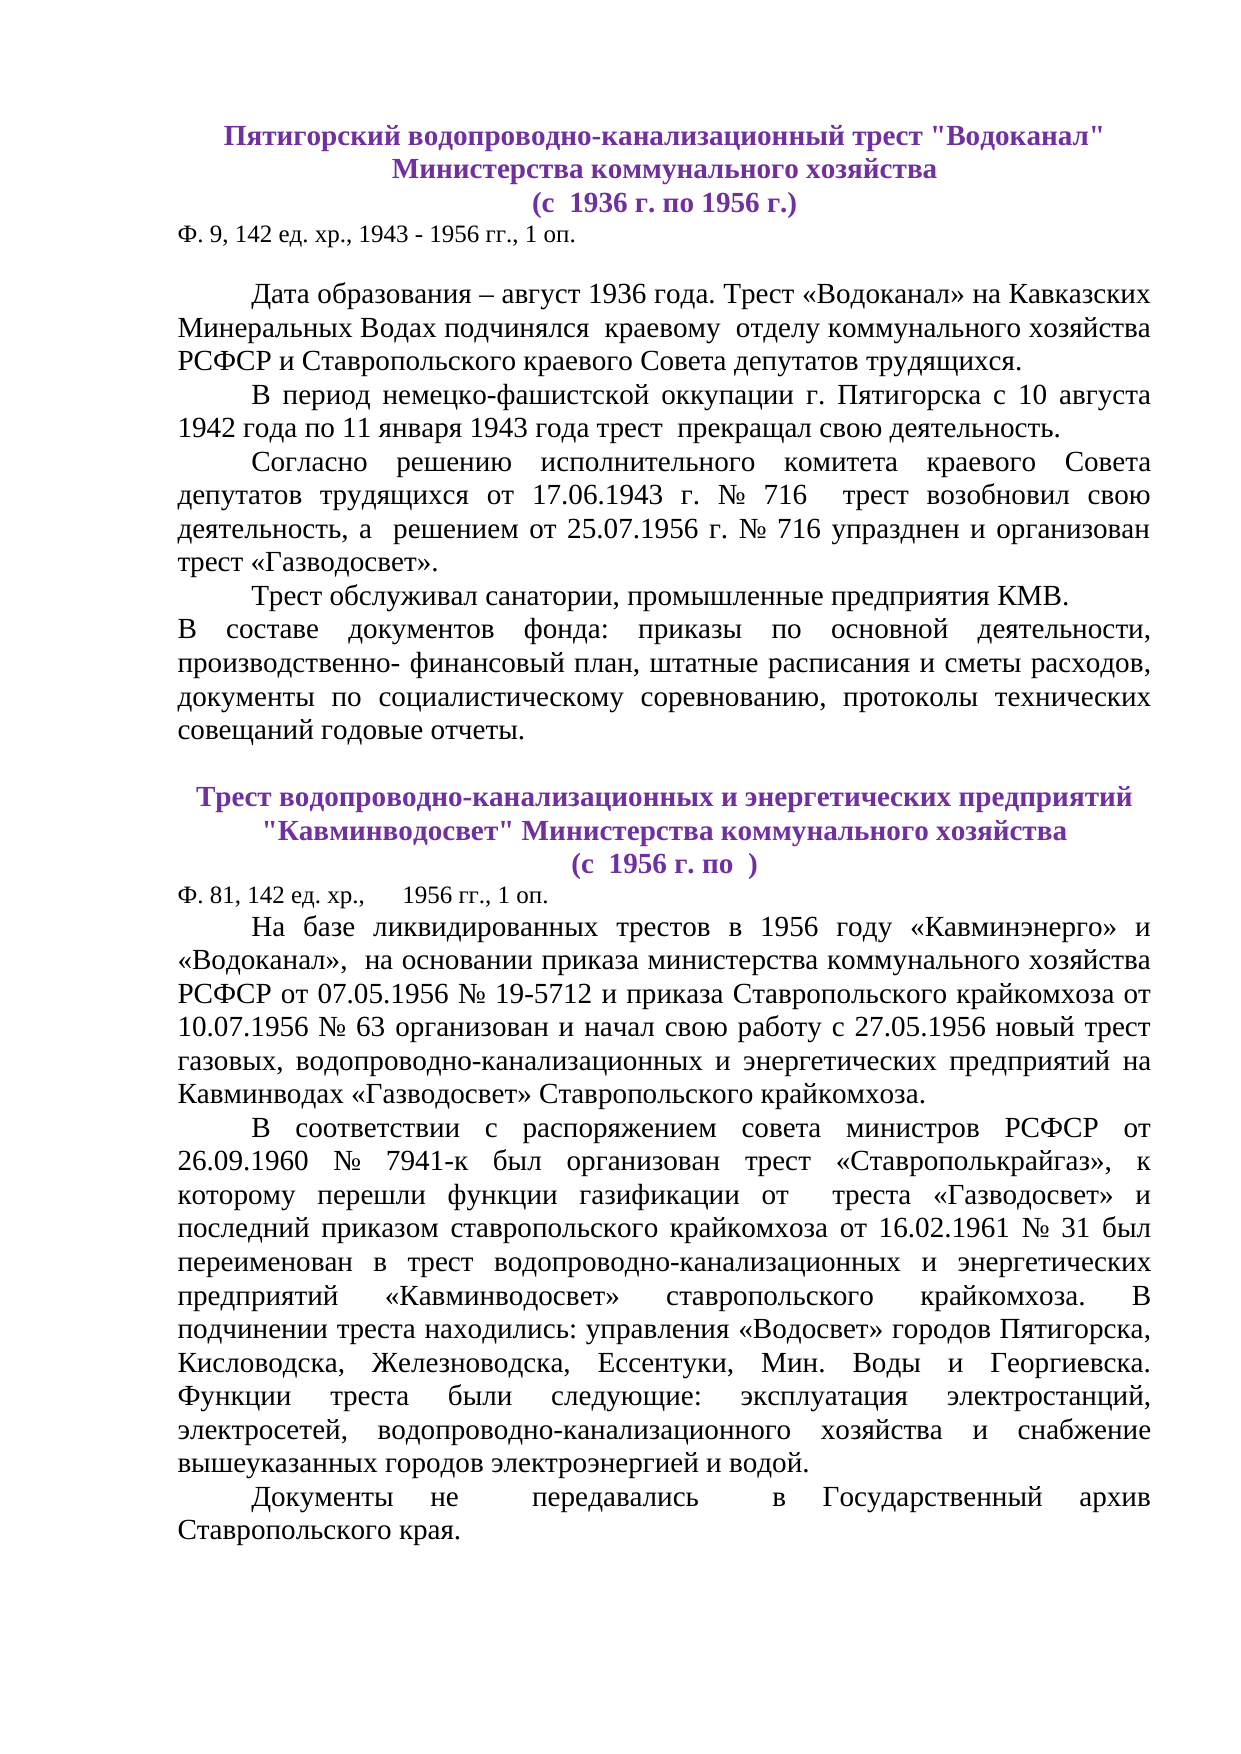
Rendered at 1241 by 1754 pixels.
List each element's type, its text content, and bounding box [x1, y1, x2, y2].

text (с 1936 г. по 1956 г.) [177, 185, 1152, 219]
text Дата образования – август 1936 года. Трест «Водоканал» на Кавказских Минеральных Водах подчинялся краевому отделу коммунального хозяйства РСФСР и Ставропольского краевого Совета депутатов трудящихся. [177, 276, 1152, 377]
text В соответствии с распоряжением совета министров РСФСР от 26.09.1960 № 7941-к был организован трест «Ставрополькрайгаз», к которому перешли функции газификации от треста «Газводосвет» и последний приказом ставропольского крайкомхоза от 16.02.1961 № 31 был переименован в трест водопроводно-канализационных и энергетических предприятий «Кавминводосвет» ставропольского крайкомхоза. В подчинении треста находились: управления «Водосвет» городов Пятигорска, Кисловодска, Железноводска, Ессентуки, Мин. Воды и Георгиевска. Функции треста были следующие: эксплуатация электростанций, электросетей, водопроводно-канализационного хозяйства и снабжение вышеуказанных городов электроэнергией и водой. [177, 1110, 1152, 1479]
text Документы не передавались в Государственный архив Ставропольского края. [177, 1479, 1152, 1546]
text Пятигорский водопроводно-канализационный трест "Водоканал" Министерства коммунального хозяйства [177, 118, 1152, 185]
text Ф. 9, 142 ед. хр., 1943 - 1956 гг., 1 оп. [177, 219, 1152, 247]
text Ф. 81, 142 ед. хр., 1956 гг., 1 оп. [177, 880, 1152, 909]
text Согласно решению исполнительного комитета краевого Совета депутатов трудящихся от 17.06.1943 г. № 716 трест возобновил свою деятельность, а решением от 25.07.1956 г. № 716 упразднен и организован трест «Газводосвет». [177, 444, 1152, 578]
text Трест водопроводно-канализационных и энергетических предприятий "Кавминводосвет" Министерства коммунального хозяйства [177, 779, 1152, 846]
text На базе ликвидированных трестов в 1956 году «Кавминэнерго» и «Водоканал», на основании приказа министерства коммунального хозяйства РСФСР от 07.05.1956 № 19-5712 и приказа Ставропольского крайкомхоза от 10.07.1956 № 63 организован и начал свою работу с 27.05.1956 новый трест газовых, водопроводно-канализационных и энергетических предприятий на Кавминводах «Газводосвет» Ставропольского крайкомхоза. [177, 909, 1152, 1110]
text В составе документов фонда: приказы по основной деятельности, производственно- финансовый план, штатные расписания и сметы расходов, документы по социалистическому соревнованию, протоколы технических совещаний годовые отчеты. [177, 612, 1152, 746]
text В период немецко-фашистской оккупации г. Пятигорска с 10 августа 1942 года по 11 января 1943 года трест прекращал свою деятельность. [177, 377, 1152, 444]
text (с 1956 г. по ) [177, 846, 1152, 880]
text Трест обслуживал санатории, промышленные предприятия КМВ. [177, 578, 1152, 612]
